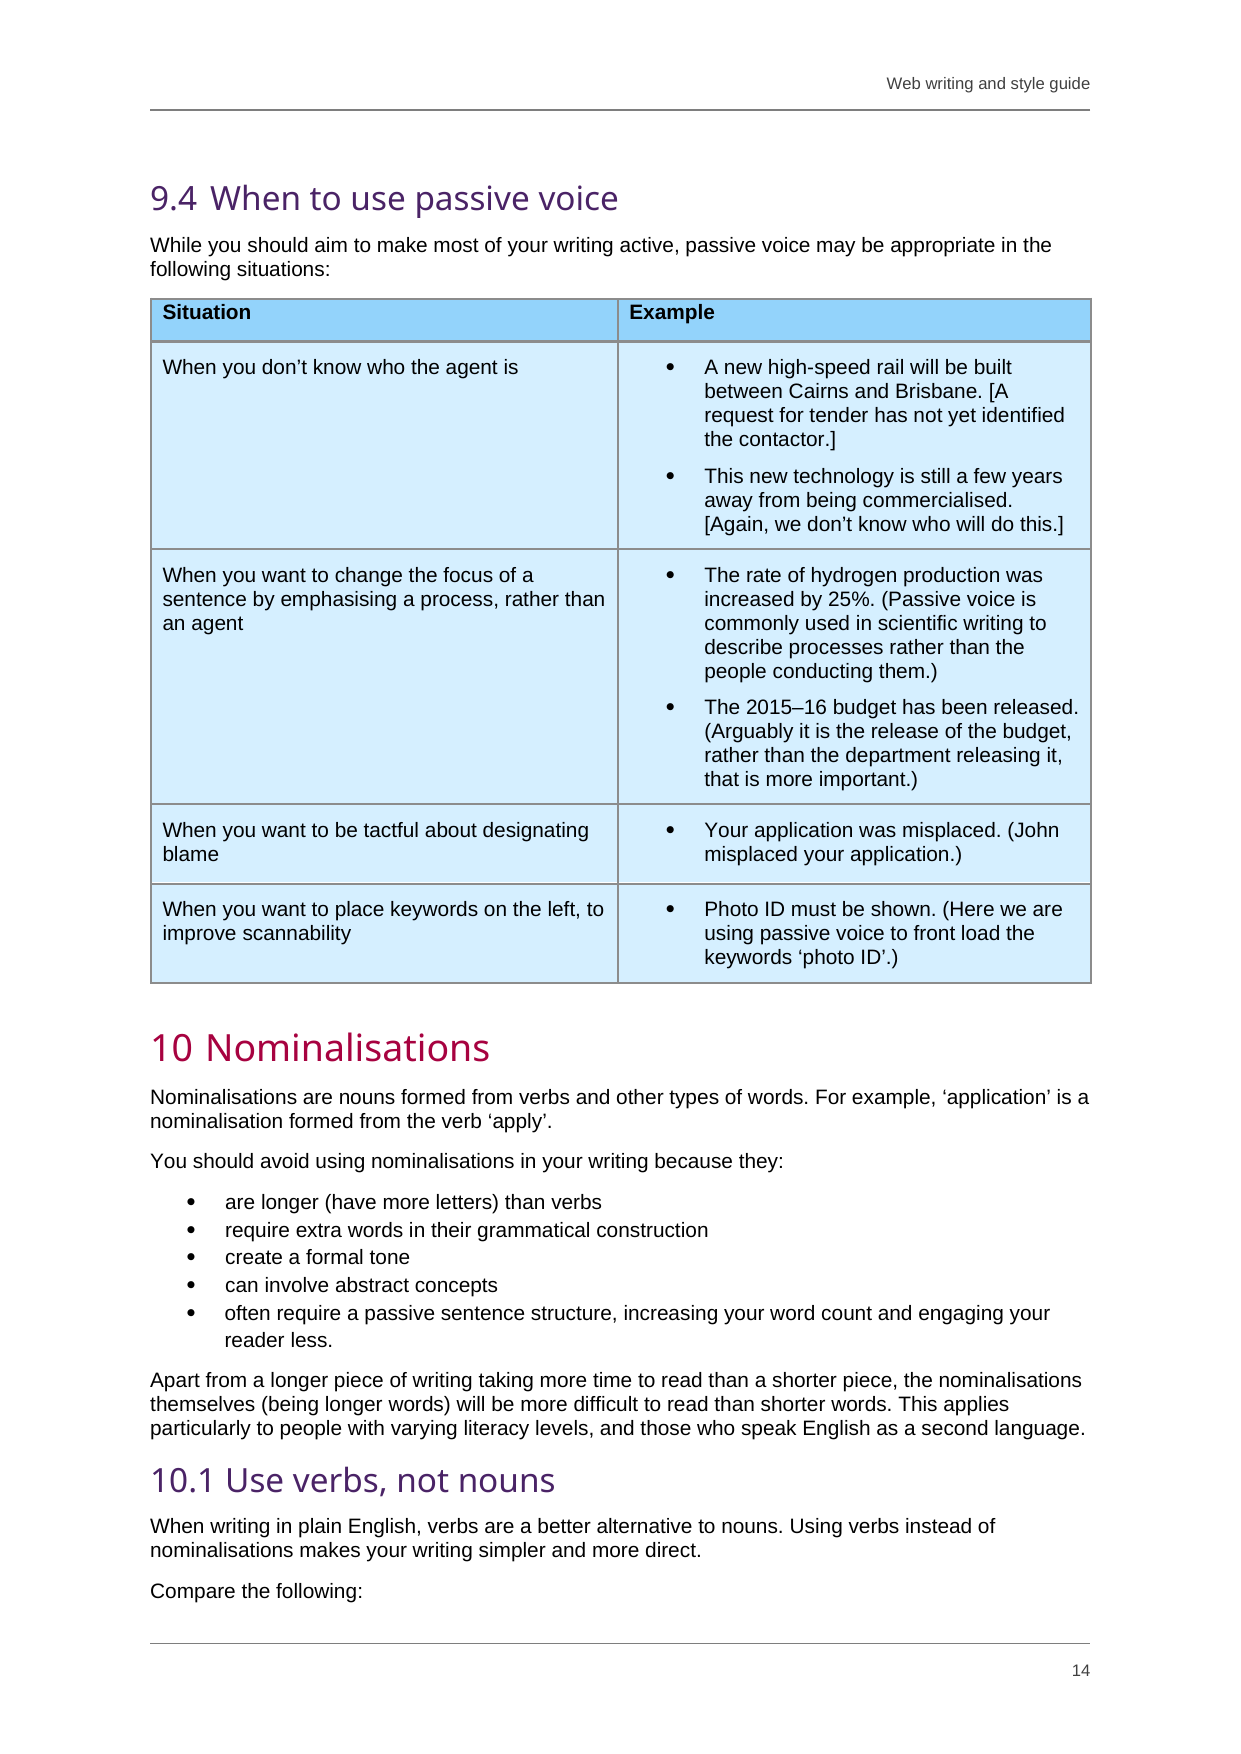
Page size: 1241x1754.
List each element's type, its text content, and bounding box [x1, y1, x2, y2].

table_header Example [619, 300, 1090, 340]
list can involve abstract concepts [187, 1273, 1090, 1297]
text Compare the following: [150, 1579, 1090, 1603]
subtitle Use verbs, not nouns [150, 1456, 1090, 1502]
table_cell Photo ID must be shown. (Here we are using passive voice to front load the keywords ‘photo ID’.) [619, 885, 1090, 982]
subtitle When to use passive voice [150, 175, 1090, 221]
list often require a passive sentence structure, increasing your word count and engaging your reader less. [187, 1300, 1090, 1352]
subtitle Nominalisations [150, 1021, 1090, 1072]
list are longer (have more letters) than verbs [187, 1190, 1090, 1214]
table_cell When you want to be tactful about designating blame [152, 805, 617, 882]
text While you should aim to make most of your writing active, passive voice may be appropriate in the following situations: [150, 233, 1090, 281]
table_cell A new high-speed rail will be built between Cairns and Brisbane. [A request for tender has not yet identified the contactor.] This new technology is still a few years away from being commercialised. [Again, we don’t know who will do this.] [619, 343, 1090, 548]
text You should avoid using nominalisations in your writing because they: [150, 1149, 1090, 1173]
table_cell When you want to change the focus of a sentence by emphasising a process, rather than an agent [152, 550, 617, 803]
table_cell Your application was misplaced. (John misplaced your application.) [619, 805, 1090, 882]
table_header Situation [152, 300, 617, 340]
table_cell When you want to place keywords on the left, to improve scannability [152, 885, 617, 982]
text Apart from a longer piece of writing taking more time to read than a shorter piece, the nominalisations themselves (being longer words) will be more difficult to read than shorter words. This applies particularly to people with varying literacy levels, and those who speak English as a second language. [150, 1368, 1090, 1440]
table_cell When you don’t know who the agent is [152, 343, 617, 548]
text When writing in plain English, verbs are a better alternative to nouns. Using verbs instead of nominalisations makes your writing simpler and more direct. [150, 1514, 1090, 1562]
text Nominalisations are nouns formed from verbs and other types of words. For example, ‘application’ is a nominalisation formed from the verb ‘apply’. [150, 1085, 1090, 1133]
list require extra words in their grammatical construction [187, 1217, 1090, 1242]
table_cell The rate of hydrogen production was increased by 25%. (Passive voice is commonly used in scientific writing to describe processes rather than the people conducting them.) The 2015–16 budget has been released. (Arguably it is the release of the budget, rather than the department releasing it, that is more important.) [619, 550, 1090, 803]
list create a formal tone [187, 1245, 1090, 1269]
